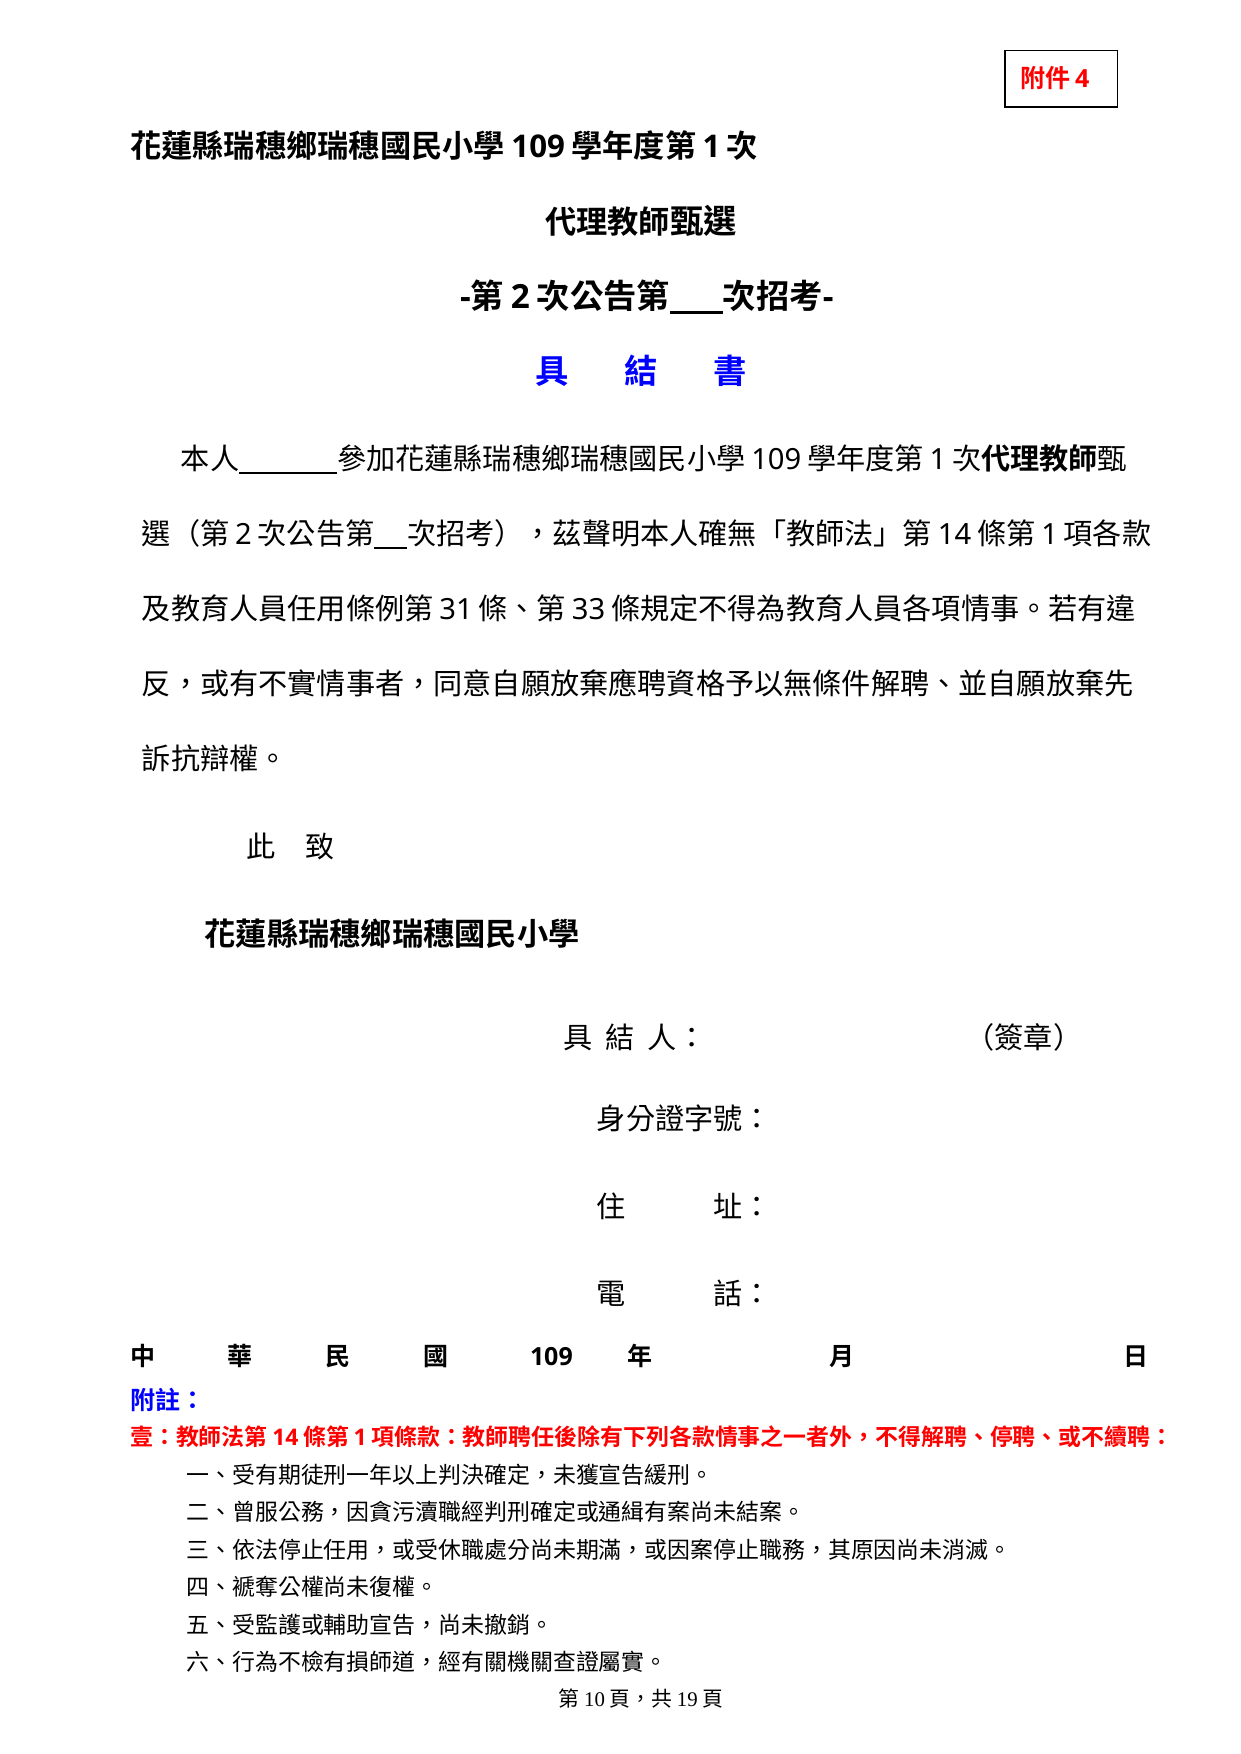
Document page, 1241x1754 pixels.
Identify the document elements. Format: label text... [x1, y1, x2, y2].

text 壹：教師法第14條第1項條款：教師聘任後除有下列各款情事之一者外，不得解聘、停聘、或不續聘： [130, 1417, 1152, 1454]
text 四、褫奪公權尚未復權。 [186, 1567, 1152, 1604]
text 花蓮縣瑞穗鄉瑞穗國民小學 [142, 894, 1152, 969]
text 此 致 [130, 807, 1152, 882]
text 附註： [130, 1379, 1152, 1417]
text 中 華 民 國 109 年 月 日 [130, 1336, 1152, 1373]
text 具 結 書 [130, 332, 1152, 407]
text -第2次公告第 次招考- [142, 257, 1152, 332]
text 住 址： [130, 1167, 1152, 1242]
text 電 話： [130, 1254, 1152, 1329]
text 本人 參加花蓮縣瑞穗鄉瑞穗國民小學109學年度第1次代理教師甄選（第2次公告第 次招考），茲聲明本人確無「教師法」第14條第1項各款及教育人員任用條例第31條、第33條規定不得為教育人員各項情事。若有違反，或有不實情事者，同意自願放棄應聘資格予以無條件解聘、並自願放棄先訴抗辯權。 [142, 419, 1152, 794]
text 身分證字號： [130, 1079, 1152, 1154]
text 一、受有期徒刑一年以上判決確定，未獲宣告緩刑。 [186, 1454, 1152, 1492]
text 六、行為不檢有損師道，經有關機關查證屬實。 [186, 1642, 1152, 1679]
text 代理教師甄選 [130, 182, 1152, 257]
text 五、受監護或輔助宣告，尚未撤銷。 [186, 1604, 1152, 1642]
text 三、依法停止任用，或受休職處分尚未期滿，或因案停止職務，其原因尚未消滅。 [186, 1529, 1152, 1567]
text 二、曾服公務，因貪污瀆職經判刑確定或通緝有案尚未結案。 [186, 1492, 1152, 1529]
text 具 結 人： （簽章） [130, 998, 1152, 1073]
